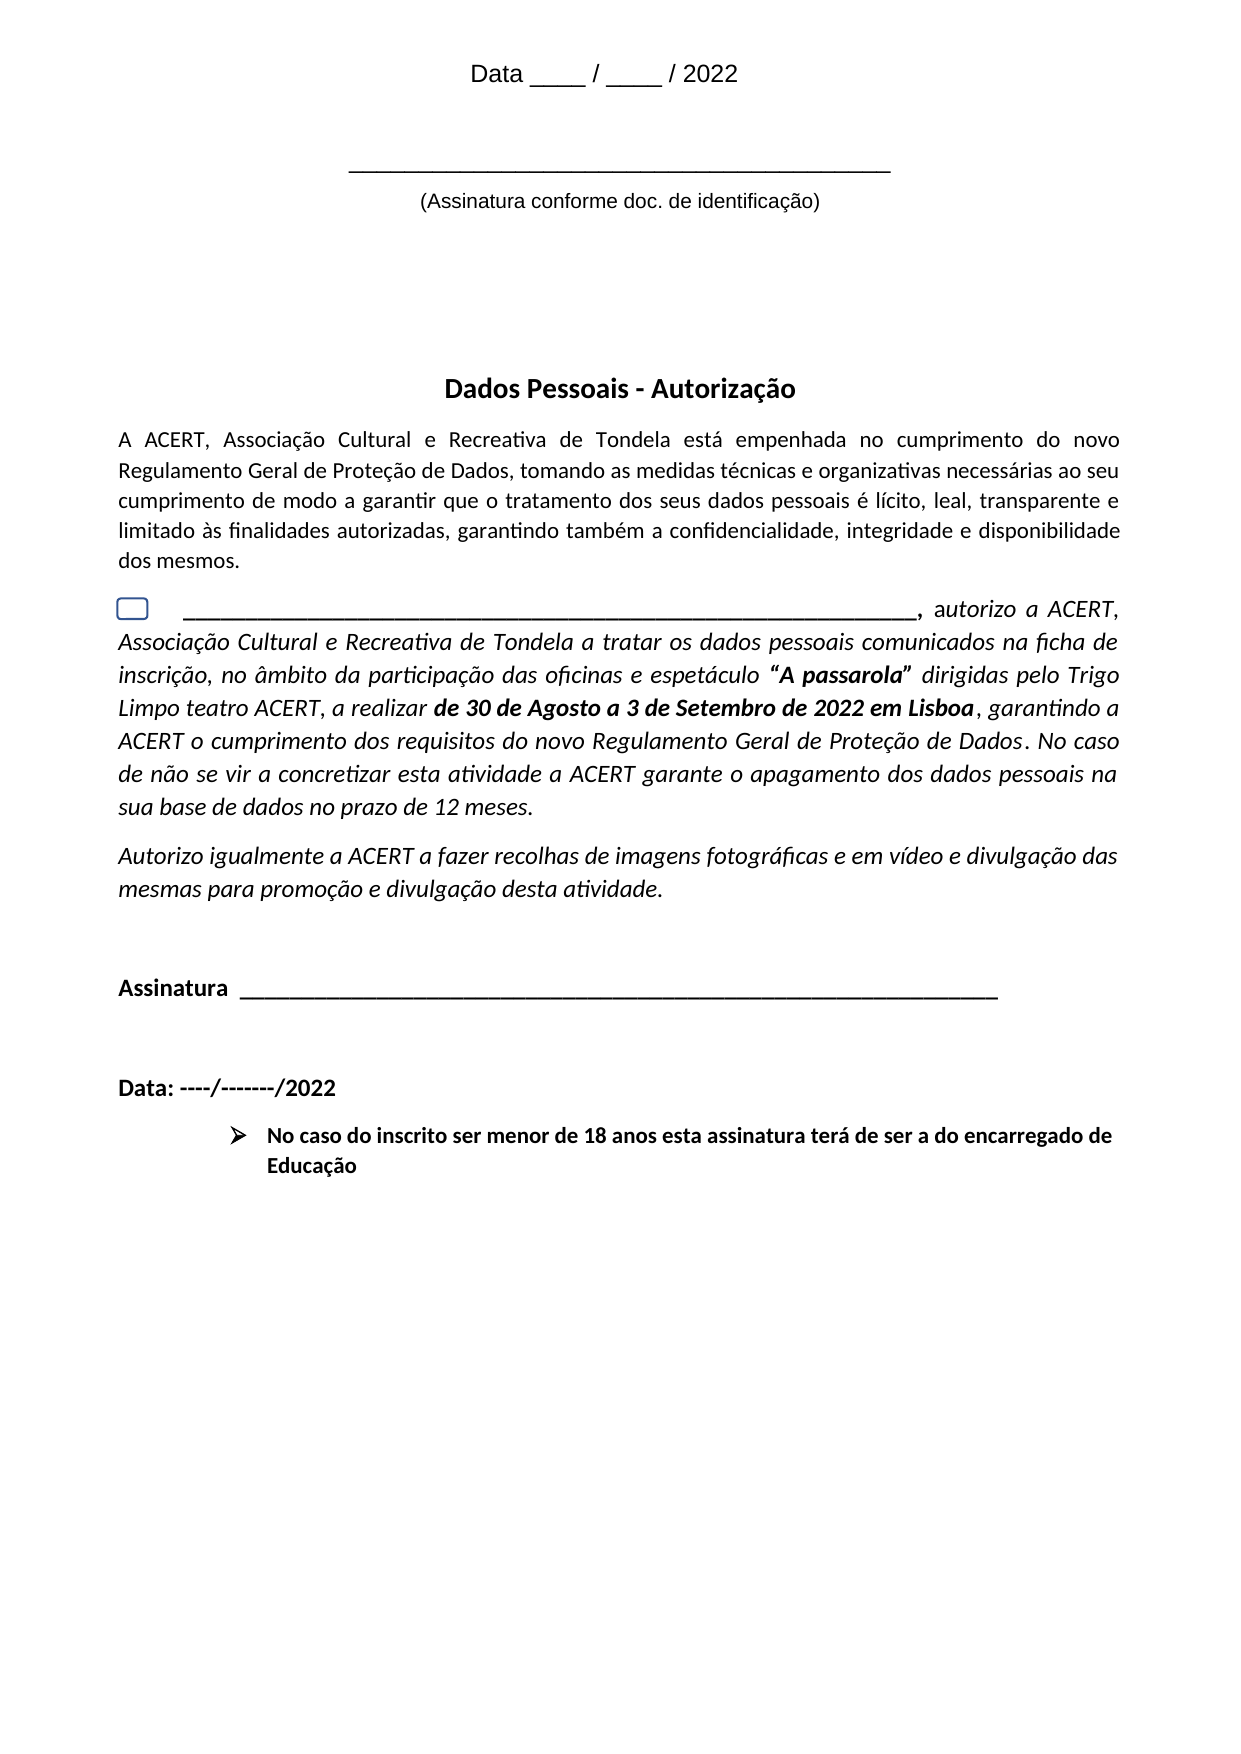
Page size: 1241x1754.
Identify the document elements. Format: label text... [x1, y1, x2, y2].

text Assinatura _____________________________________________________________ [118, 972, 1122, 1003]
text ___________________________________________________________, autorizo a ACERT, Associação Cultural e Recreativa de Tondela a tratar os dados pessoais comunicados na ficha de inscrição, no âmbito da participação das oficinas e espetáculo “A passarola” dirigidas pelo Trigo Limpo teatro ACERT, a realizar de 30 de Agosto a 3 de Setembro de 2022 em Lisboa, garantindo a ACERT o cumprimento dos requisitos do novo Regulamento Geral de Proteção de Dados. No caso de não se vir a concretizar esta atividade a ACERT garante o apagamento dos dados pessoais na sua base de dados no prazo de 12 meses. [118, 593, 1122, 821]
text (Assinatura conforme doc. de identificação) [118, 188, 1122, 212]
text Dados Pessoais - Autorização [118, 371, 1122, 406]
list No caso do inscrito ser menor de 18 anos esta assinatura terá de ser a do encarregado de Educação [229, 1121, 1122, 1179]
text A ACERT, Associação Cultural e Recreativa de Tondela está empenhada no cumprimento do novo Regulamento Geral de Proteção de Dados, tomando as medidas técnicas e organizativas necessárias ao seu cumprimento de modo a garantir que o tratamento dos seus dados pessoais é lícito, leal, transparente e limitado às ﬁnalidades autorizadas, garantindo também a conﬁdencialidade, integridade e disponibilidade dos mesmos. [118, 426, 1122, 574]
text _______________________________________ [118, 145, 1122, 174]
text Data: ----/-------/2022 [118, 1072, 1122, 1102]
text Data ____ / ____ / 2022 [118, 59, 1122, 88]
text Autorizo igualmente a ACERT a fazer recolhas de imagens fotográficas e em vídeo e divulgação das mesmas para promoção e divulgação desta atividade. [118, 840, 1122, 904]
